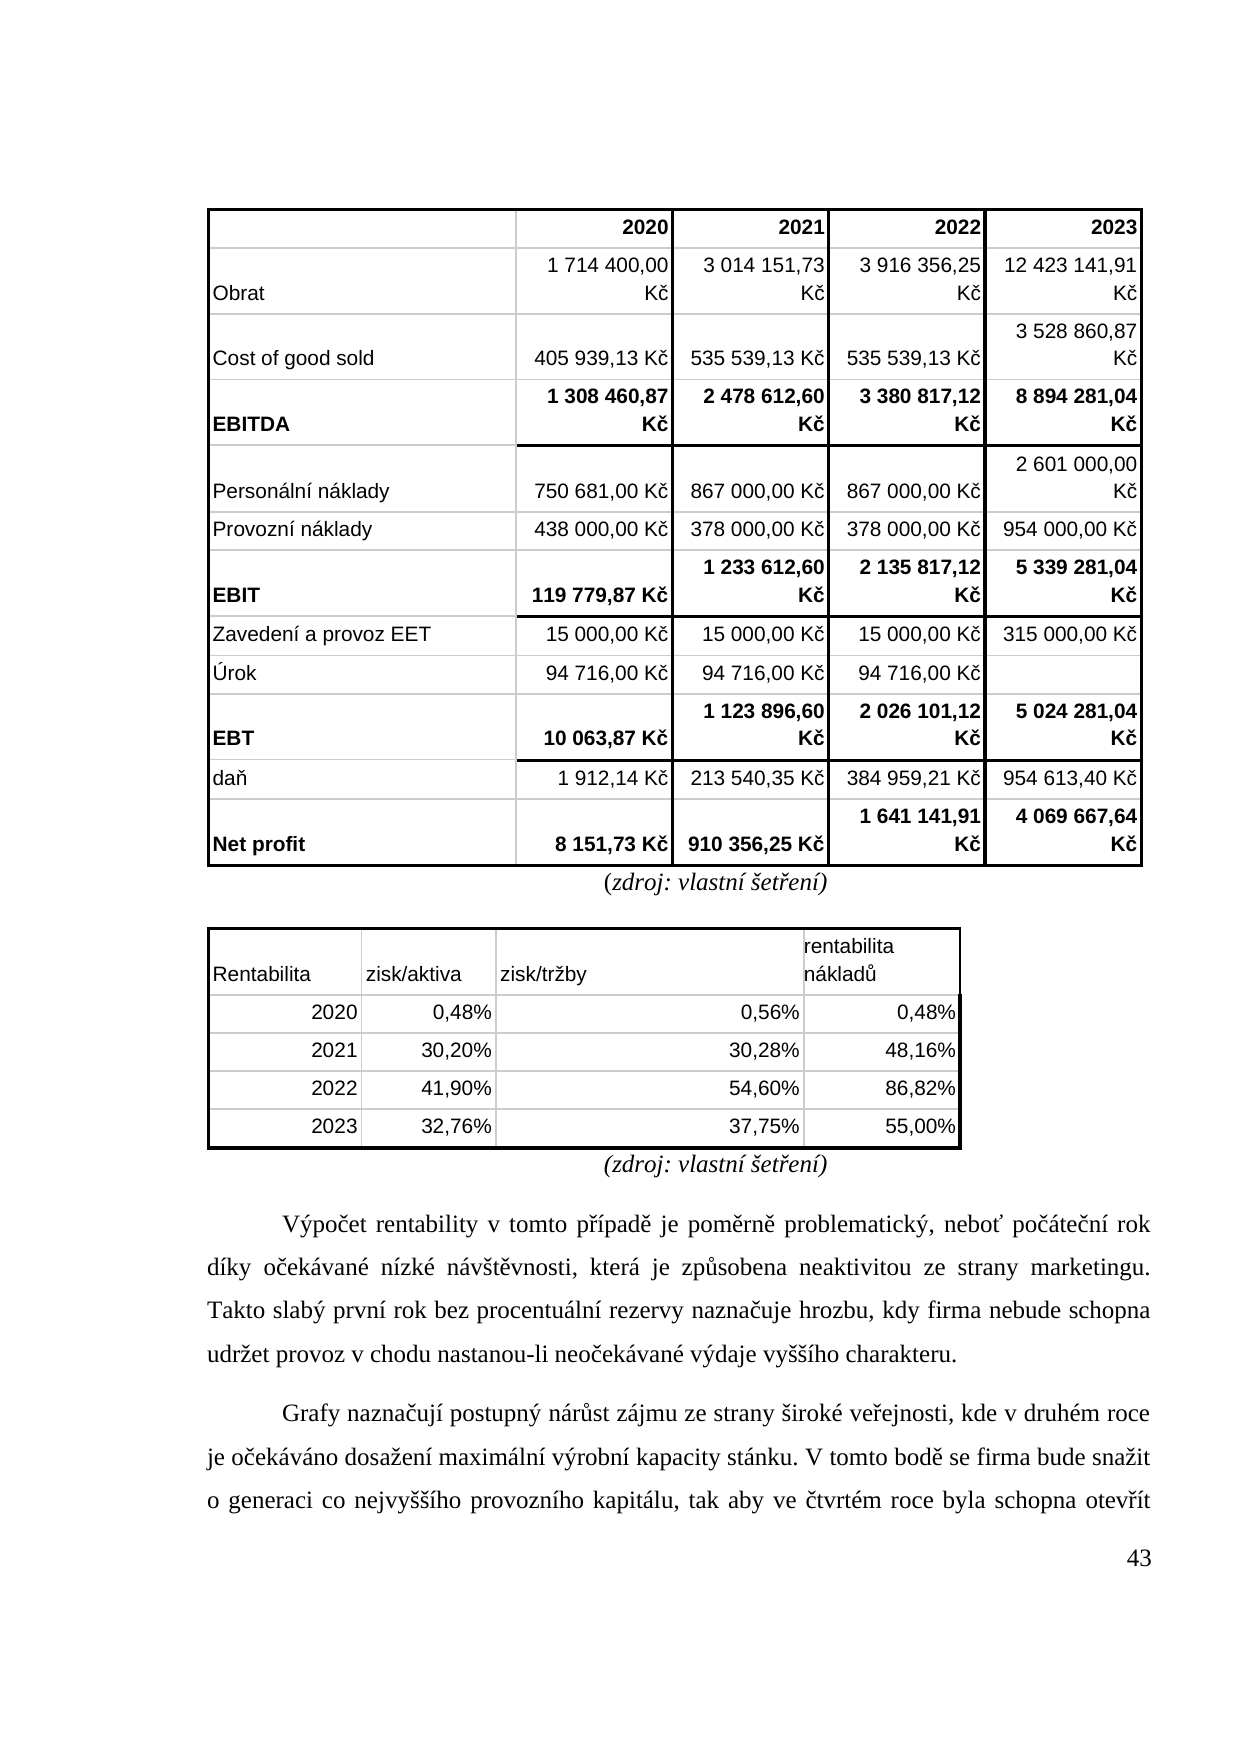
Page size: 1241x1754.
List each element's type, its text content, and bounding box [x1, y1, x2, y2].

text (zdroj: vlastní šetření) [207, 1149, 1152, 1178]
table_cell 15 000,00 Kč [674, 618, 827, 655]
table_cell 378 000,00 Kč [674, 513, 827, 549]
table_cell 15 000,00 Kč [517, 618, 671, 655]
table_cell 0,48% [362, 996, 495, 1032]
table_cell 8 894 281,04 Kč [987, 380, 1140, 444]
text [207, 1398, 1152, 1513]
table_cell 10 063,87 Kč [517, 695, 671, 758]
table_cell 0,56% [497, 996, 803, 1032]
table_cell 750 681,00 Kč [517, 447, 671, 511]
table_cell 3 916 356,25 Kč [830, 249, 983, 313]
table_cell 1 123 896,60 Kč [674, 695, 827, 758]
table_cell 384 959,21 Kč [830, 762, 983, 798]
table_cell 405 939,13 Kč [517, 315, 671, 378]
table_cell 5 339 281,04 Kč [987, 551, 1140, 615]
table_header 2020 [517, 211, 671, 247]
table_cell Personální náklady [210, 446, 515, 511]
table_cell 41,90% [362, 1072, 495, 1108]
table_cell 32,76% [362, 1110, 495, 1146]
table_cell Obrat [210, 249, 515, 313]
table_cell Úrok [210, 656, 515, 693]
table_cell 2 135 817,12 Kč [830, 551, 983, 615]
table_cell 5 024 281,04 Kč [987, 695, 1140, 758]
table_cell 535 539,13 Kč [830, 315, 983, 378]
table_cell 54,60% [497, 1072, 803, 1108]
table_cell 2 601 000,00 Kč [987, 447, 1140, 511]
table_cell 2 478 612,60 Kč [674, 380, 827, 444]
table_cell 910 356,25 Kč [674, 800, 827, 864]
table_cell 55,00% [805, 1110, 958, 1146]
table_cell 119 779,87 Kč [517, 551, 671, 615]
table_cell EBITDA [210, 380, 515, 444]
table_cell 37,75% [497, 1110, 803, 1146]
table_cell 867 000,00 Kč [830, 447, 983, 511]
text Výpočet rentability v tomto případě je poměrně problematický, neboť počáteční rok díky očekávané nízké návštěvnosti, která je způsobena neaktivitou ze strany marketingu. Takto slabý první rok bez procentuální rezervy naznačuje hrozbu, kdy firma nebude schopna udržet provoz v chodu nastanou-li neočekávané výdaje vyššího charakteru. [207, 1209, 1152, 1367]
table_cell 15 000,00 Kč [830, 618, 983, 655]
table_cell 94 716,00 Kč [674, 656, 827, 693]
table_cell 94 716,00 Kč [517, 656, 671, 693]
table_cell 3 014 151,73 Kč [674, 249, 827, 313]
table_cell 535 539,13 Kč [674, 315, 827, 378]
table_cell 867 000,00 Kč [674, 447, 827, 511]
table_cell 954 613,40 Kč [987, 762, 1140, 798]
table_header 2023 [987, 211, 1140, 247]
table_header [210, 211, 515, 247]
table_cell 2023 [210, 1110, 361, 1146]
table_cell 1 912,14 Kč [517, 762, 671, 798]
table_cell 94 716,00 Kč [830, 656, 983, 693]
table_cell 30,28% [497, 1034, 803, 1070]
table_cell 8 151,73 Kč [517, 800, 671, 864]
table_cell 12 423 141,91 Kč [987, 249, 1140, 313]
table_cell 4 069 667,64 Kč [987, 800, 1140, 864]
table_cell 48,16% [805, 1034, 958, 1070]
table_cell 0,48% [805, 996, 958, 1032]
table_cell 1 233 612,60 Kč [674, 551, 827, 615]
table_header 2021 [674, 211, 827, 247]
table_cell 3 380 817,12 Kč [830, 380, 983, 444]
table_cell 2021 [210, 1034, 361, 1070]
table_cell EBT [210, 695, 515, 758]
table_cell 30,20% [362, 1034, 495, 1070]
table_cell 2022 [210, 1072, 361, 1108]
table_cell Zavedení a provoz EET [210, 617, 515, 655]
table_header zisk/tržby [497, 930, 803, 994]
table_cell 1 308 460,87 Kč [517, 380, 671, 444]
table_cell 1 714 400,00 Kč [517, 249, 671, 313]
table_cell 378 000,00 Kč [830, 513, 983, 549]
table_cell 1 641 141,91 Kč [830, 800, 983, 864]
table_cell EBIT [210, 551, 515, 615]
table_cell 2020 [210, 996, 361, 1032]
table_cell 315 000,00 Kč [987, 618, 1140, 655]
table_cell Provozní náklady [210, 513, 515, 549]
table_cell daň [210, 760, 515, 798]
table_cell Cost of good sold [210, 315, 515, 378]
table_cell 213 540,35 Kč [674, 762, 827, 798]
table_header 2022 [830, 211, 983, 247]
table_cell [987, 656, 1140, 693]
table_cell 86,82% [805, 1072, 958, 1108]
table_cell 438 000,00 Kč [517, 513, 671, 549]
table_cell 954 000,00 Kč [987, 513, 1140, 549]
table_header zisk/aktiva [362, 930, 495, 994]
table_cell 2 026 101,12 Kč [830, 695, 983, 758]
table_header Rentabilita [210, 930, 361, 994]
text (zdroj: vlastní šetření) [207, 867, 1152, 896]
table_cell Net profit [210, 800, 515, 864]
table_cell 3 528 860,87 Kč [987, 315, 1140, 378]
table_header rentabilita nákladů [805, 930, 959, 994]
